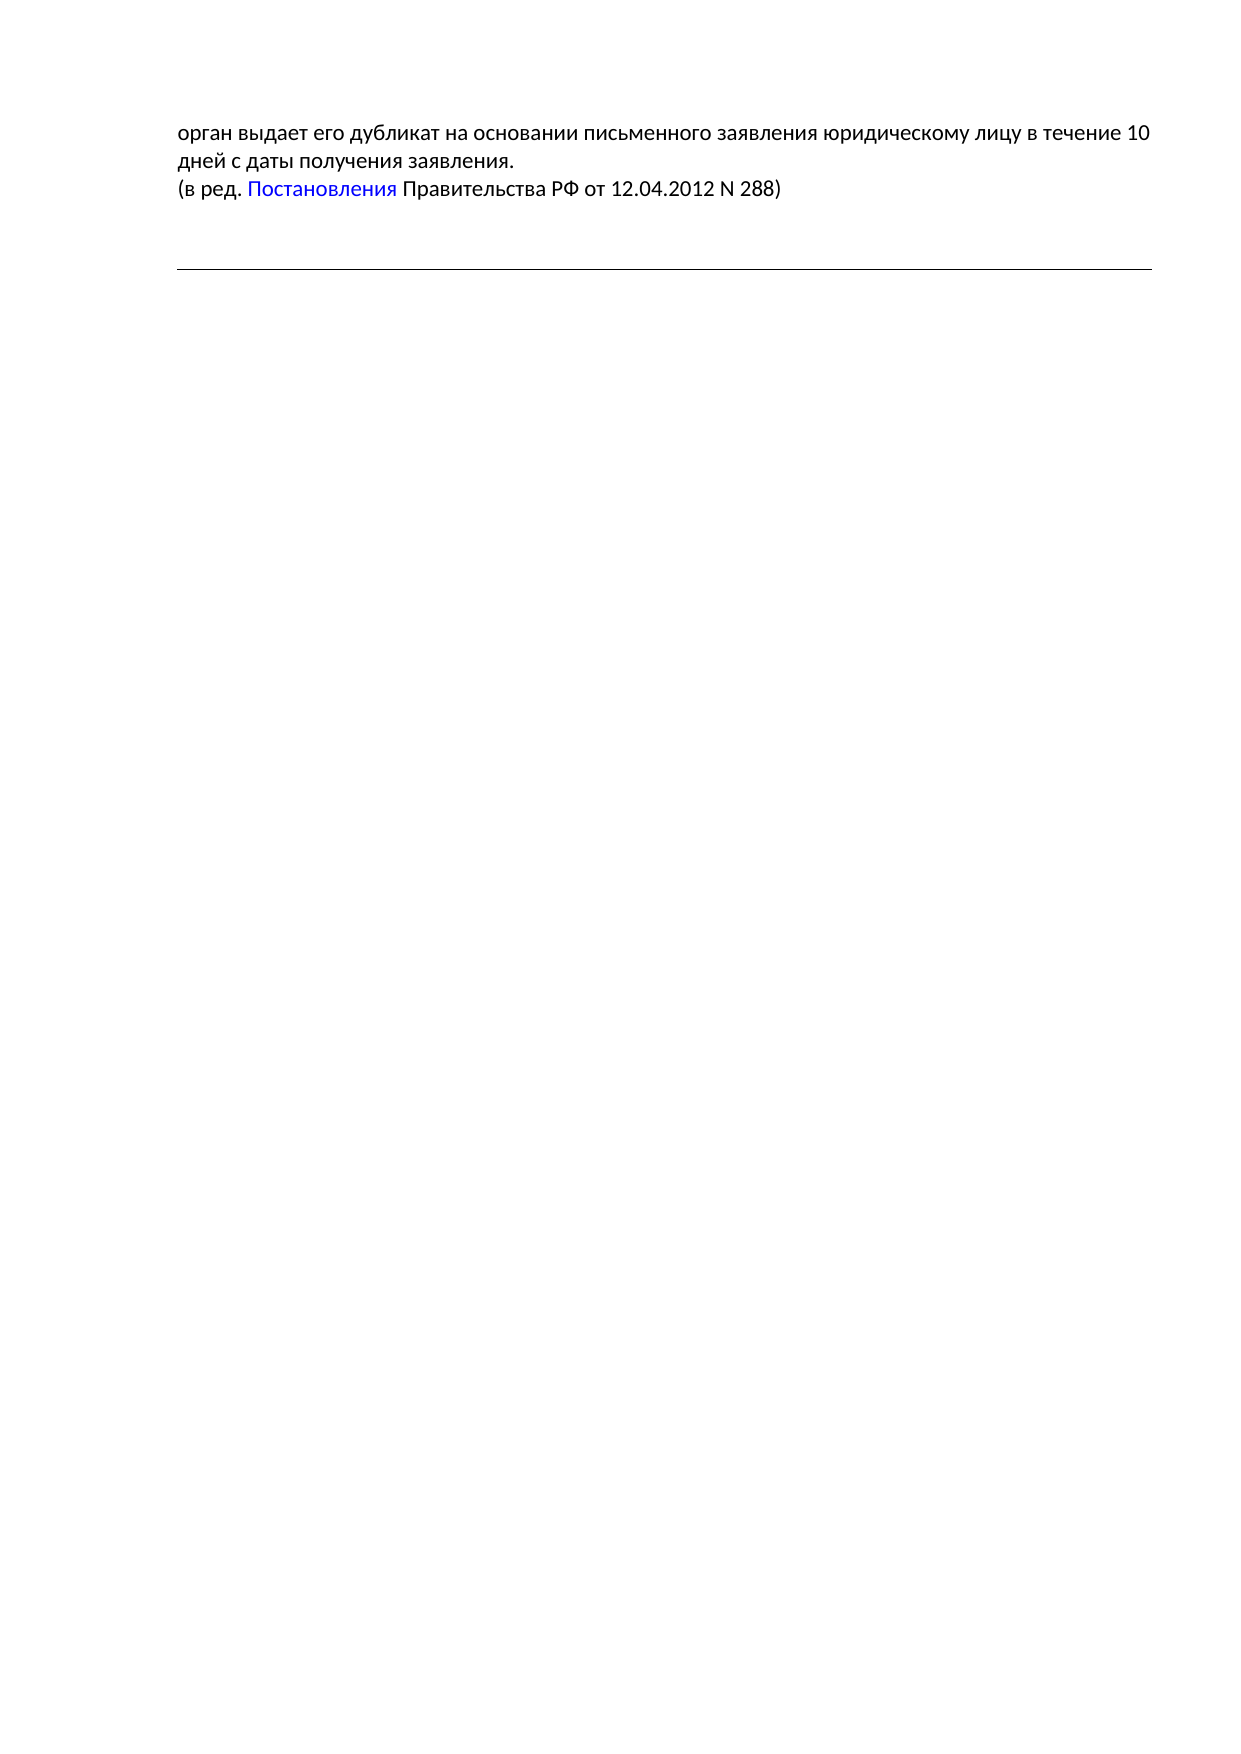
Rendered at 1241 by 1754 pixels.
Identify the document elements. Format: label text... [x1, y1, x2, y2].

text (в ред. Постановления Правительства РФ от 12.04.2012 N 288) [177, 174, 1152, 202]
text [177, 118, 1152, 174]
